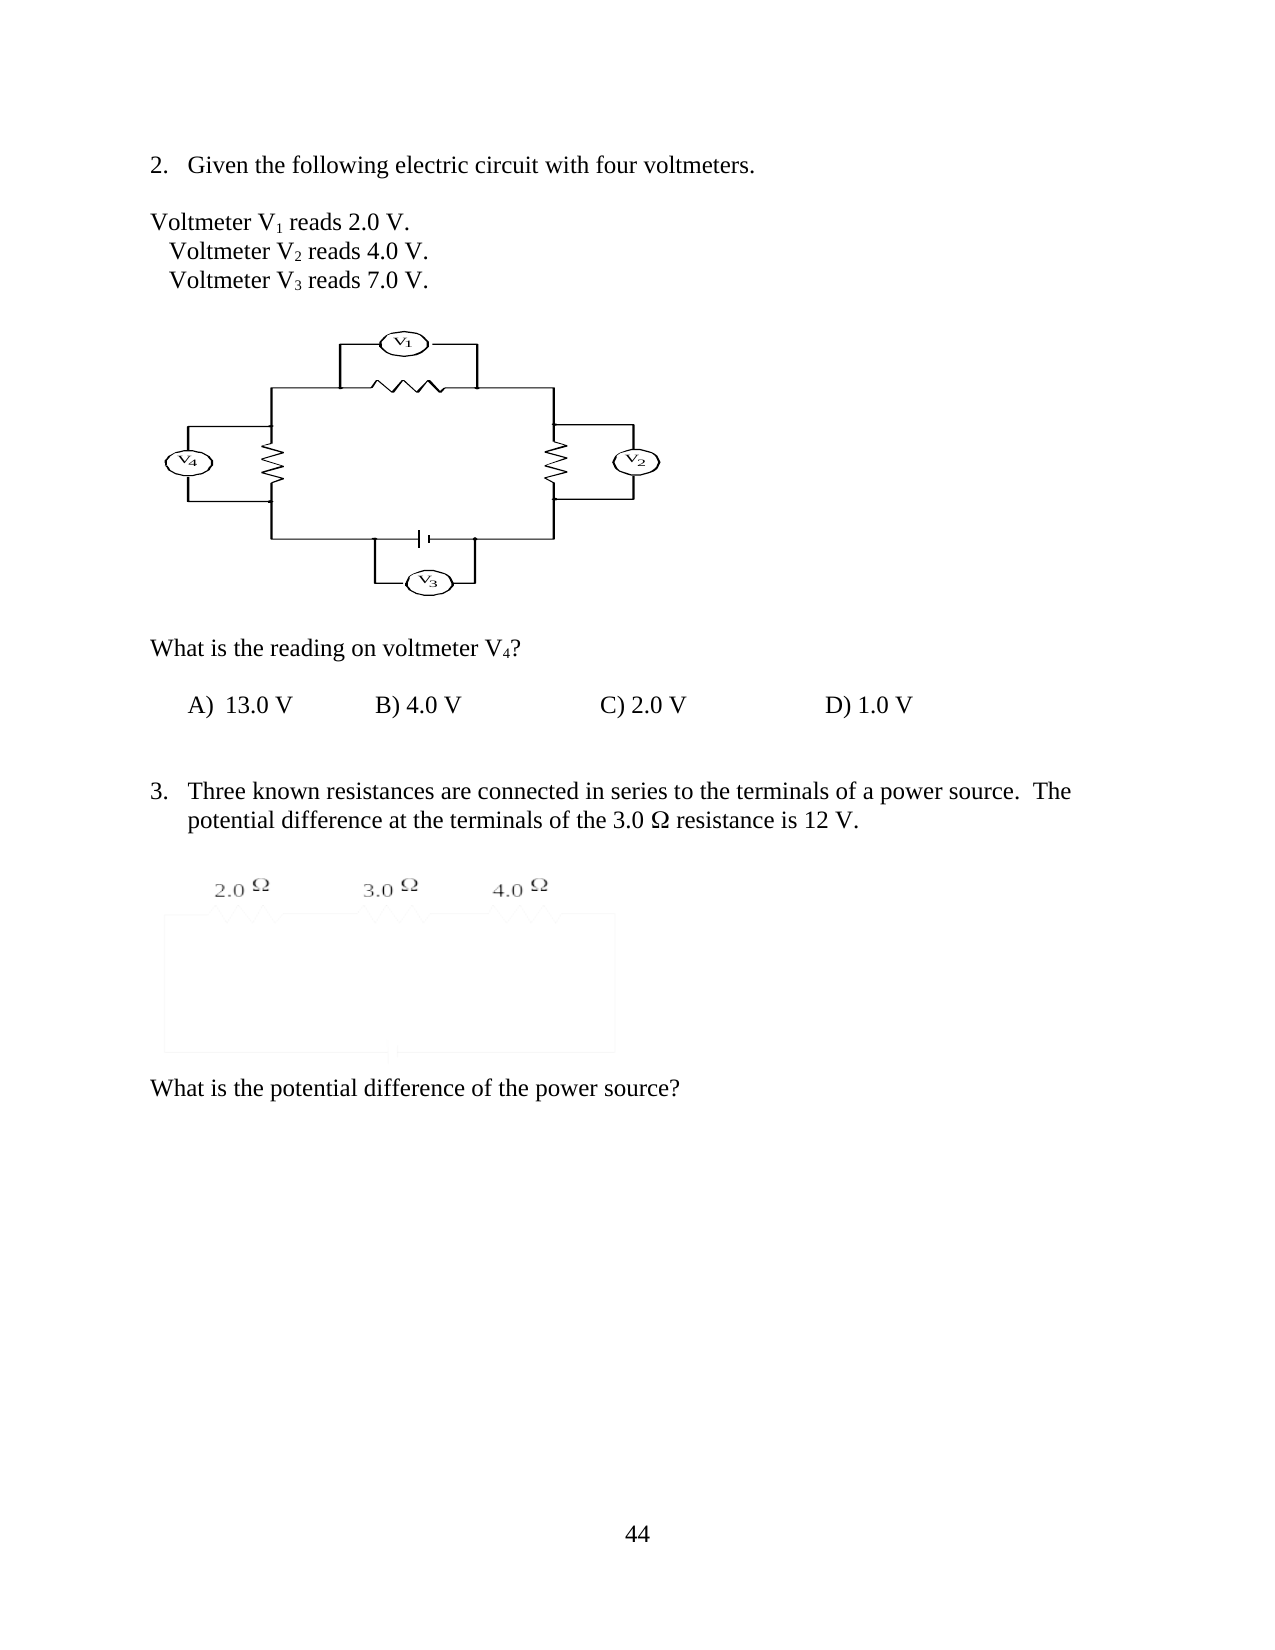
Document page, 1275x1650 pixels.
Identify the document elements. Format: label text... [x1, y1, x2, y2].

list Given the following electric circuit with four voltmeters. [150, 150, 1125, 179]
list 13.0 V B) 4.0 V C) 2.0 V D) 1.0 V [187, 690, 1125, 719]
text What is the reading on voltmeter V4? [150, 633, 1125, 661]
text What is the potential difference of the power source? [150, 1073, 1125, 1102]
text Voltmeter V3 reads 7.0 V. [150, 265, 1125, 294]
list Three known resistances are connected in series to the terminals of a power source. The potential difference at the terminals of the 3.0 resistance is 12 V. [150, 776, 1125, 834]
text Voltmeter V2 reads 4.0 V. [150, 236, 1125, 265]
text Voltmeter V1 reads 2.0 V. [150, 207, 1125, 236]
